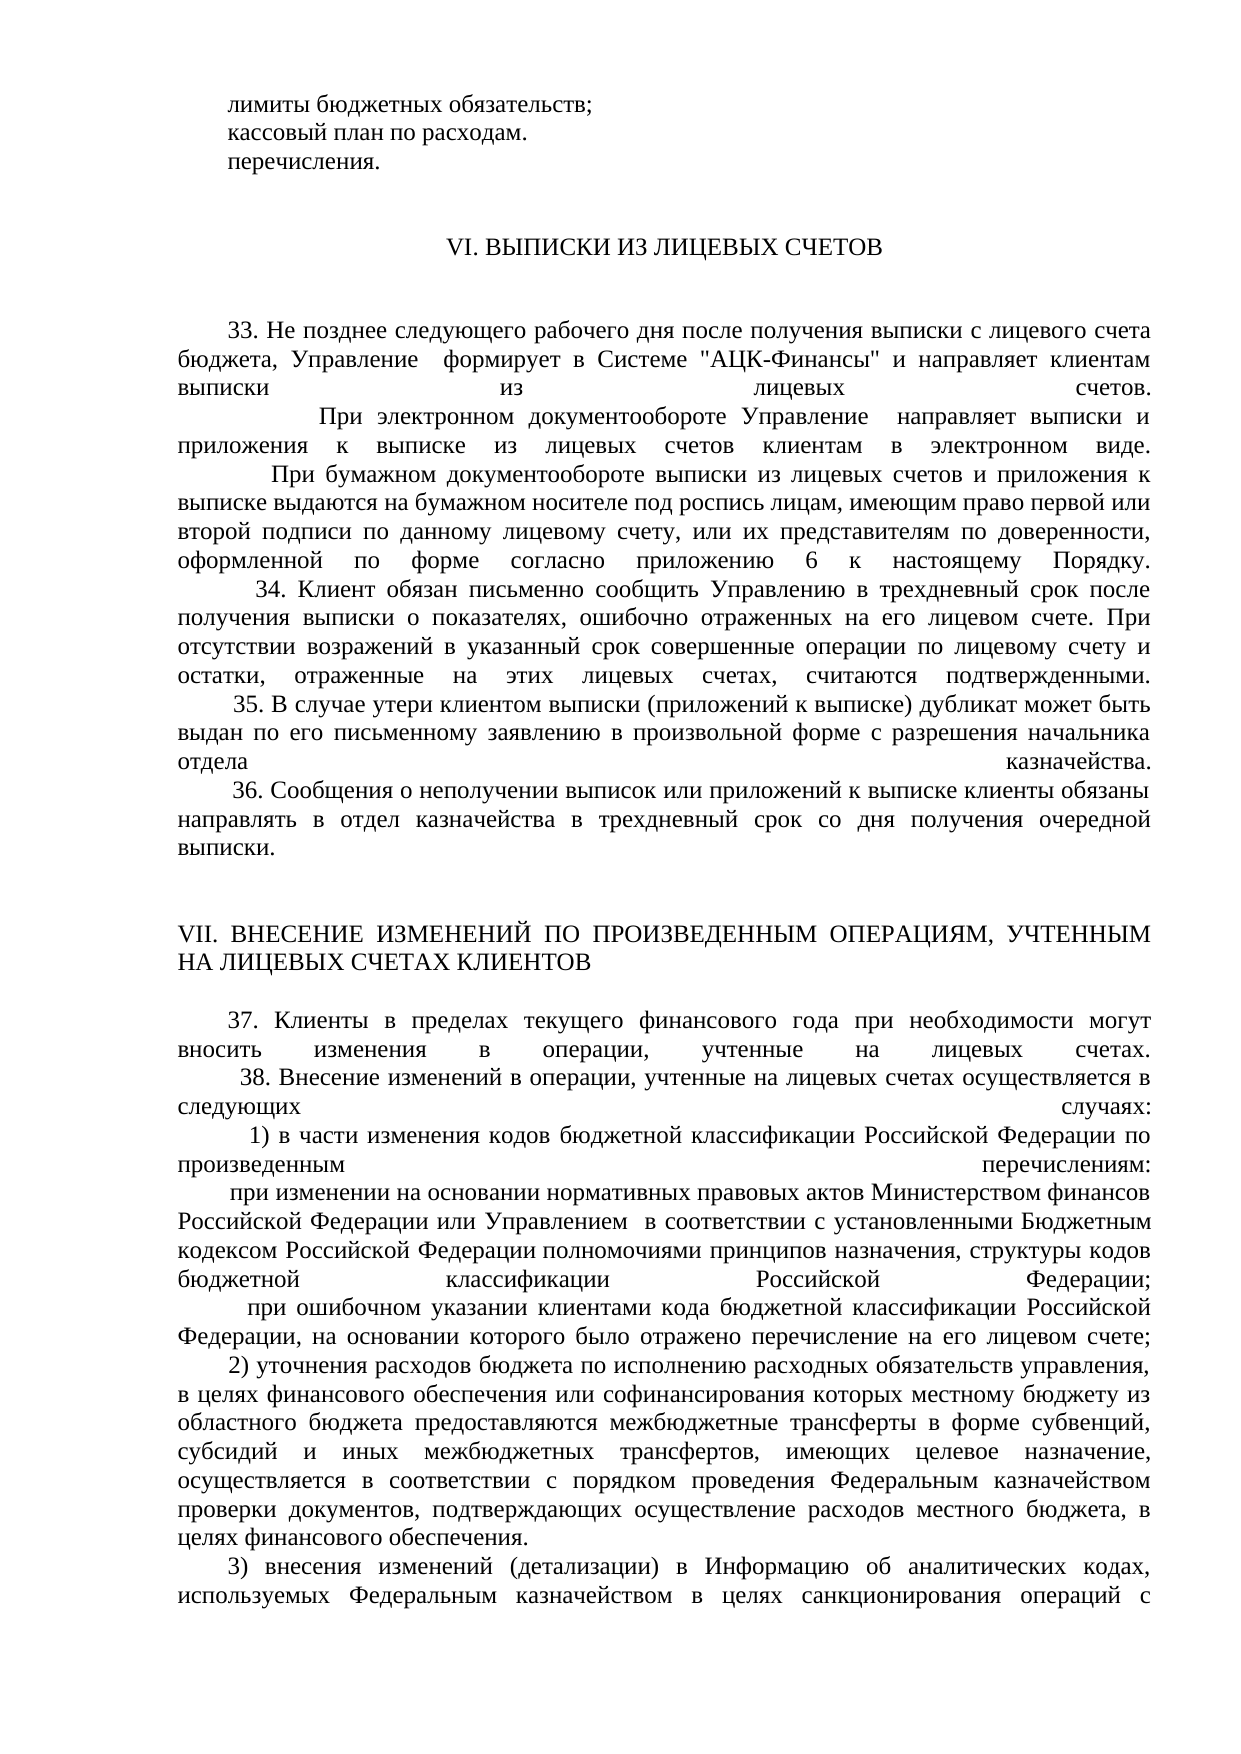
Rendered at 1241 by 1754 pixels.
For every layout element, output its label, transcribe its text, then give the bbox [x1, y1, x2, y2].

text 33. Не позднее следующего рабочего дня после получения выписки с лицевого счета бюджета, Управление формирует в Системе "АЦК-Финансы" и направляет клиентам выписки из лицевых счетов. При электронном документообороте Управление направляет выписки и приложения к выписке из лицевых счетов клиентам в электронном виде. При бумажном документообороте выписки из лицевых счетов и приложения к выписке выдаются на бумажном носителе под роспись лицам, имеющим право первой или второй подписи по данному лицевому счету, или их представителям по доверенности, оформленной по форме согласно приложению 6 к настоящему Порядку. 34. Клиент обязан письменно сообщить Управлению в трехдневный срок после получения выписки о показателях, ошибочно отраженных на его лицевом счете. При отсутствии возражений в указанный срок совершенные операции по лицевому счету и остатки, отраженные на этих лицевых счетах, считаются подтвержденными. 35. В случае утери клиентом выписки (приложений к выписке) дубликат может быть выдан по его письменному заявлению в произвольной форме с разрешения начальника отдела казначейства. 36. Сообщения о неполучении выписок или приложений к выписке клиенты обязаны направлять в отдел казначейства в трехдневный срок со дня получения очередной выписки. VII. ВНЕСЕНИЕ ИЗМЕНЕНИЙ ПО ПРОИЗВЕДЕННЫМ ОПЕРАЦИЯМ, УЧТЕННЫМ НА ЛИЦЕВЫХ СЧЕТАХ КЛИЕНТОВ [177, 315, 1152, 976]
subtitle VI. ВЫПИСКИ ИЗ ЛИЦЕВЫХ СЧЕТОВ [177, 204, 1152, 261]
text перечисления. [177, 146, 1152, 204]
text 37. Клиенты в пределах текущего финансового года при необходимости могут вносить изменения в операции, учтенные на лицевых счетах. 38. Внесение изменений в операции, учтенные на лицевых счетах осуществляется в следующих случаях: 1) в части изменения кодов бюджетной классификации Российской Федерации по произведенным перечислениям: при изменении на основании нормативных правовых актов Министерством финансов Российской Федерации или Управлением в соответствии с установленными Бюджетным кодексом Российской Федерации полномочиями принципов назначения, структуры кодов бюджетной классификации Российской Федерации; при ошибочном указании клиентами кода бюджетной классификации Российской Федерации, на основании которого было отражено перечисление на его лицевом счете; 2) уточнения расходов бюджета по исполнению расходных обязательств управления, в целях финансового обеспечения или софинансирования которых местному бюджету из областного бюджета предоставляются межбюджетные трансферты в форме субвенций, субсидий и иных межбюджетных трансфертов, имеющих целевое назначение, осуществляется в соответствии с порядком проведения Федеральным казначейством проверки документов, подтверждающих осуществление расходов местного бюджета, в целях финансового обеспечения. [177, 1005, 1152, 1551]
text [177, 89, 1152, 146]
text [177, 1551, 1152, 1609]
